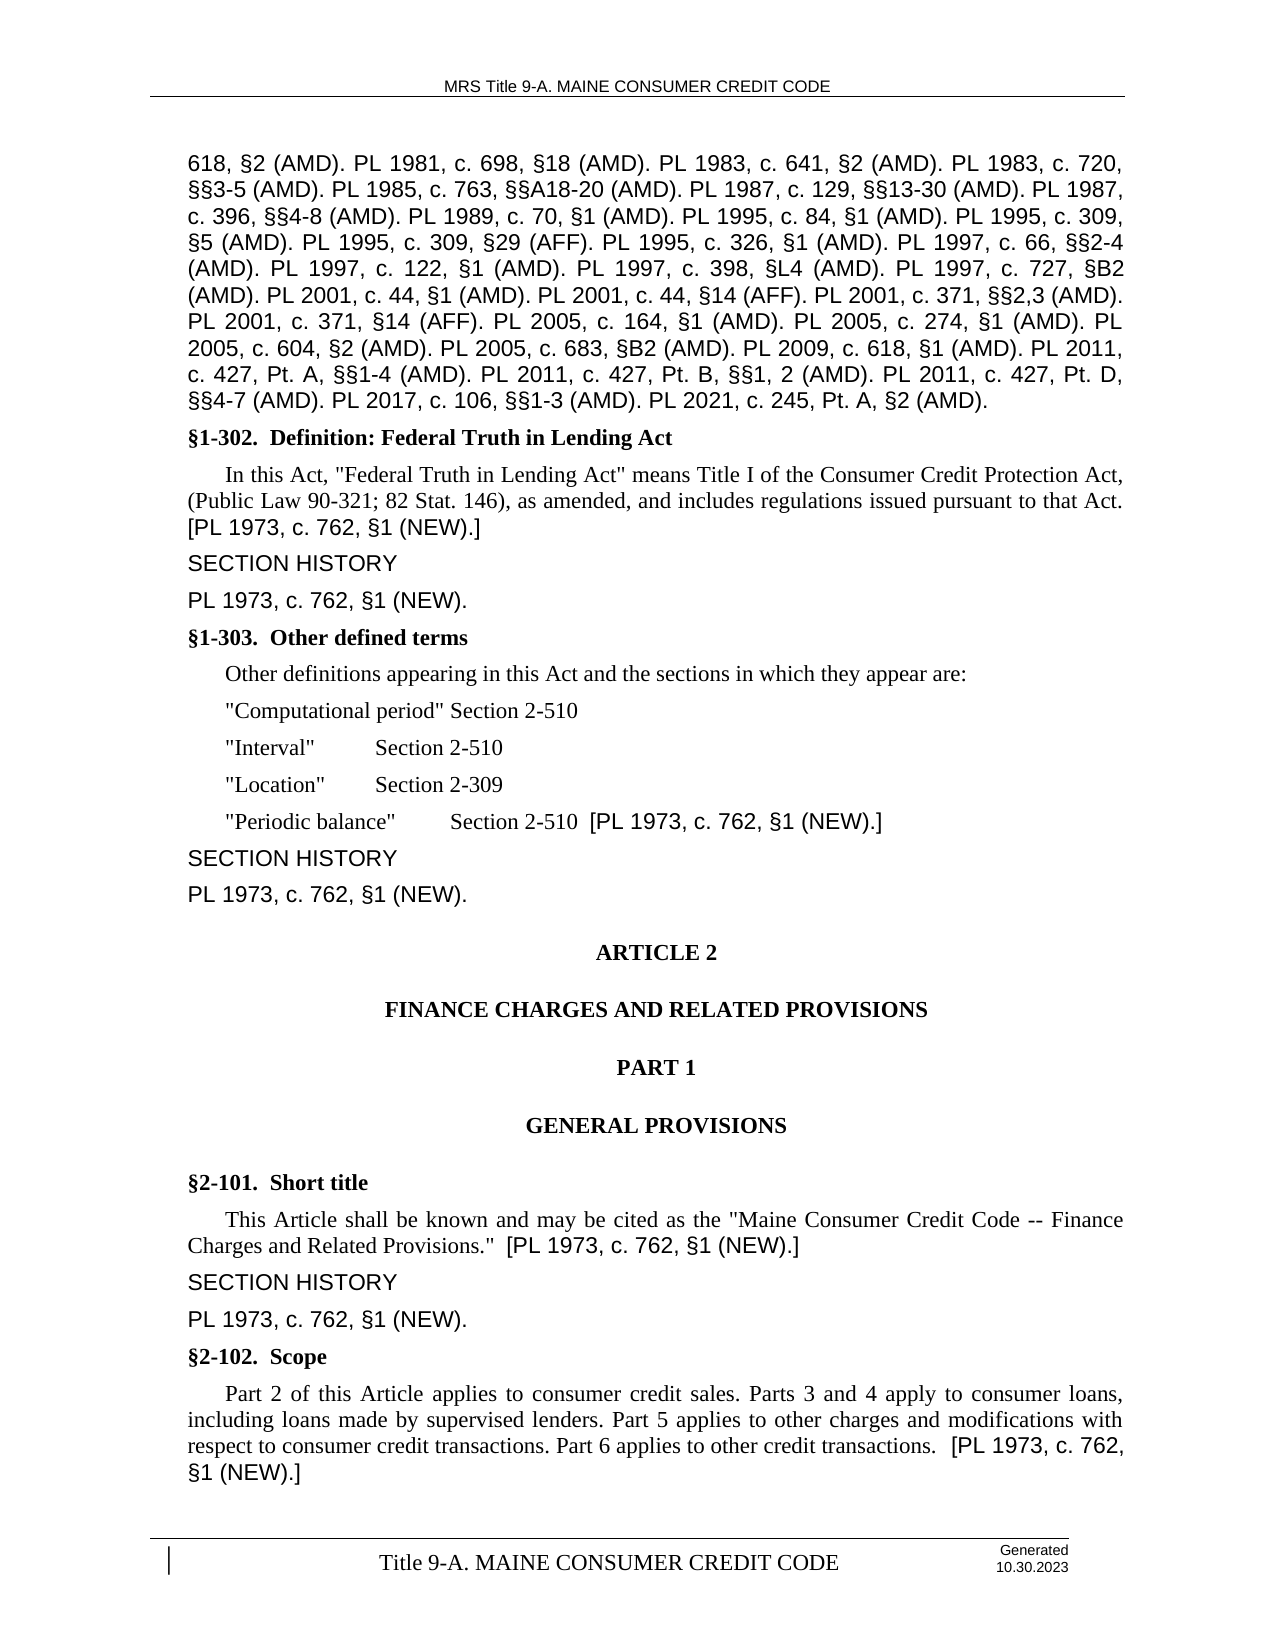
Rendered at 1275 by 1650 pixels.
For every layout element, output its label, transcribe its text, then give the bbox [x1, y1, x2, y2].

text "Interval" Section 2‑510 [187, 734, 1125, 760]
text §1-303. Other defined terms [187, 624, 1125, 650]
text PL 1973, c. 762, §1 (NEW). [187, 881, 1125, 908]
text "Location" Section 2‑309 [187, 771, 1125, 797]
text "Periodic balance" Section 2‑510 [PL 1973, c. 762, §1 (NEW).] [187, 808, 1125, 834]
text In this Act, "Federal Truth in Lending Act" means Title I of the Consumer Credit Protection Act, (Public Law 90-321; 82 Stat. 146), as amended, and includes regulations issued pursuant to that Act. [PL 1973, c. 762, §1 (NEW).] [187, 461, 1125, 540]
text SECTION HISTORY [187, 1269, 1125, 1296]
text SECTION HISTORY [187, 550, 1125, 577]
text PART 1 [187, 1054, 1125, 1080]
text ARTICLE 2 [187, 939, 1125, 965]
text PL 1973, c. 762, §1 (NEW). [187, 1306, 1125, 1332]
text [187, 150, 1125, 413]
text GENERAL PROVISIONS [187, 1112, 1125, 1138]
text This Article shall be known and may be cited as the "Maine Consumer Credit Code -- Finance Charges and Related Provisions." [PL 1973, c. 762, §1 (NEW).] [187, 1206, 1125, 1259]
text Other definitions appearing in this Act and the sections in which they appear are: [187, 661, 1125, 687]
text FINANCE CHARGES AND RELATED PROVISIONS [187, 996, 1125, 1023]
text §2-101. Short title [187, 1169, 1125, 1196]
text Part 2 of this Article applies to consumer credit sales. Parts 3 and 4 apply to consumer loans, including loans made by supervised lenders. Part 5 applies to other charges and modifications with respect to consumer credit transactions. Part 6 applies to other credit transactions. [PL 1973, c. 762, §1 (NEW).] [187, 1379, 1125, 1485]
text §1-302. Definition: Federal Truth in Lending Act [187, 424, 1125, 450]
text "Computational period" Section 2‑510 [187, 697, 1125, 724]
text PL 1973, c. 762, §1 (NEW). [187, 587, 1125, 613]
text SECTION HISTORY [187, 844, 1125, 871]
text §2-102. Scope [187, 1343, 1125, 1369]
